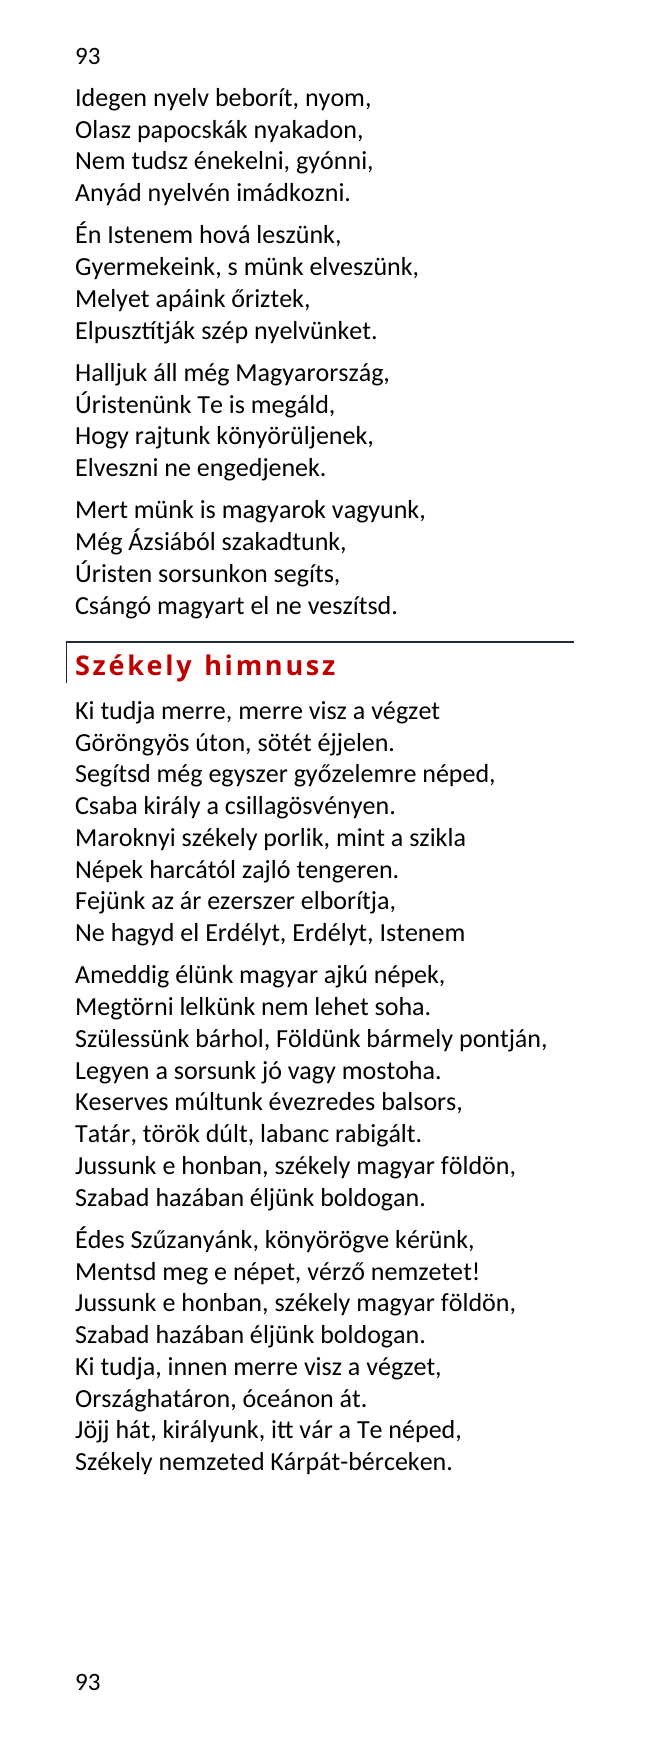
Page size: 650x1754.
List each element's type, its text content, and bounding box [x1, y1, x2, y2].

text Idegen nyelv beborít, nyom, Olasz papocskák nyakadon, Nem tudsz énekelni, gyónni, Anyád nyelvén imádkozni. [75, 81, 574, 208]
text Ki tudja merre, merre visz a végzet Göröngyös úton, sötét éjjelen. Segítsd még egyszer győzelemre néped, Csaba király a csillagösvényen. Maroknyi székely porlik, mint a szikla Népek harcától zajló tengeren. Fejünk az ár ezerszer elborítja, Ne hagyd el Erdélyt, Erdélyt, Istenem [75, 694, 574, 948]
text Ameddig élünk magyar ajkú népek, Megtörni lelkünk nem lehet soha. Szülessünk bárhol, Földünk bármely pontján, Legyen a sorsunk jó vagy mostoha. Keserves múltunk évezredes balsors, Tatár, török dúlt, labanc rabigált. Jussunk e honban, székely magyar földön, Szabad hazában éljünk boldogan. [75, 958, 574, 1213]
text Mert münk is magyarok vagyunk, Még Ázsiából szakadtunk, Úristen sorsunkon segíts, Csángó magyart el ne veszítsd. [75, 493, 574, 621]
text Édes Szűzanyánk, könyörögve kérünk, Mentsd meg e népet, vérző nemzetet! Jussunk e honban, székely magyar földön, Szabad hazában éljünk boldogan. Ki tudja, innen merre visz a végzet, Országhatáron, óceánon át. Jöjj hát, királyunk, itt vár a Te néped, Székely nemzeted Kárpát-bérceken. [75, 1223, 574, 1477]
subtitle Székely himnusz [67, 643, 574, 683]
text Én Istenem hová leszünk, Gyermekeink, s münk elveszünk, Melyet apáink őriztek, Elpusztítják szép nyelvünket. [75, 218, 574, 346]
text Halljuk áll még Magyarország, Úristenünk Te is megáld, Hogy rajtunk könyörüljenek, Elveszni ne engedjenek. [75, 356, 574, 483]
